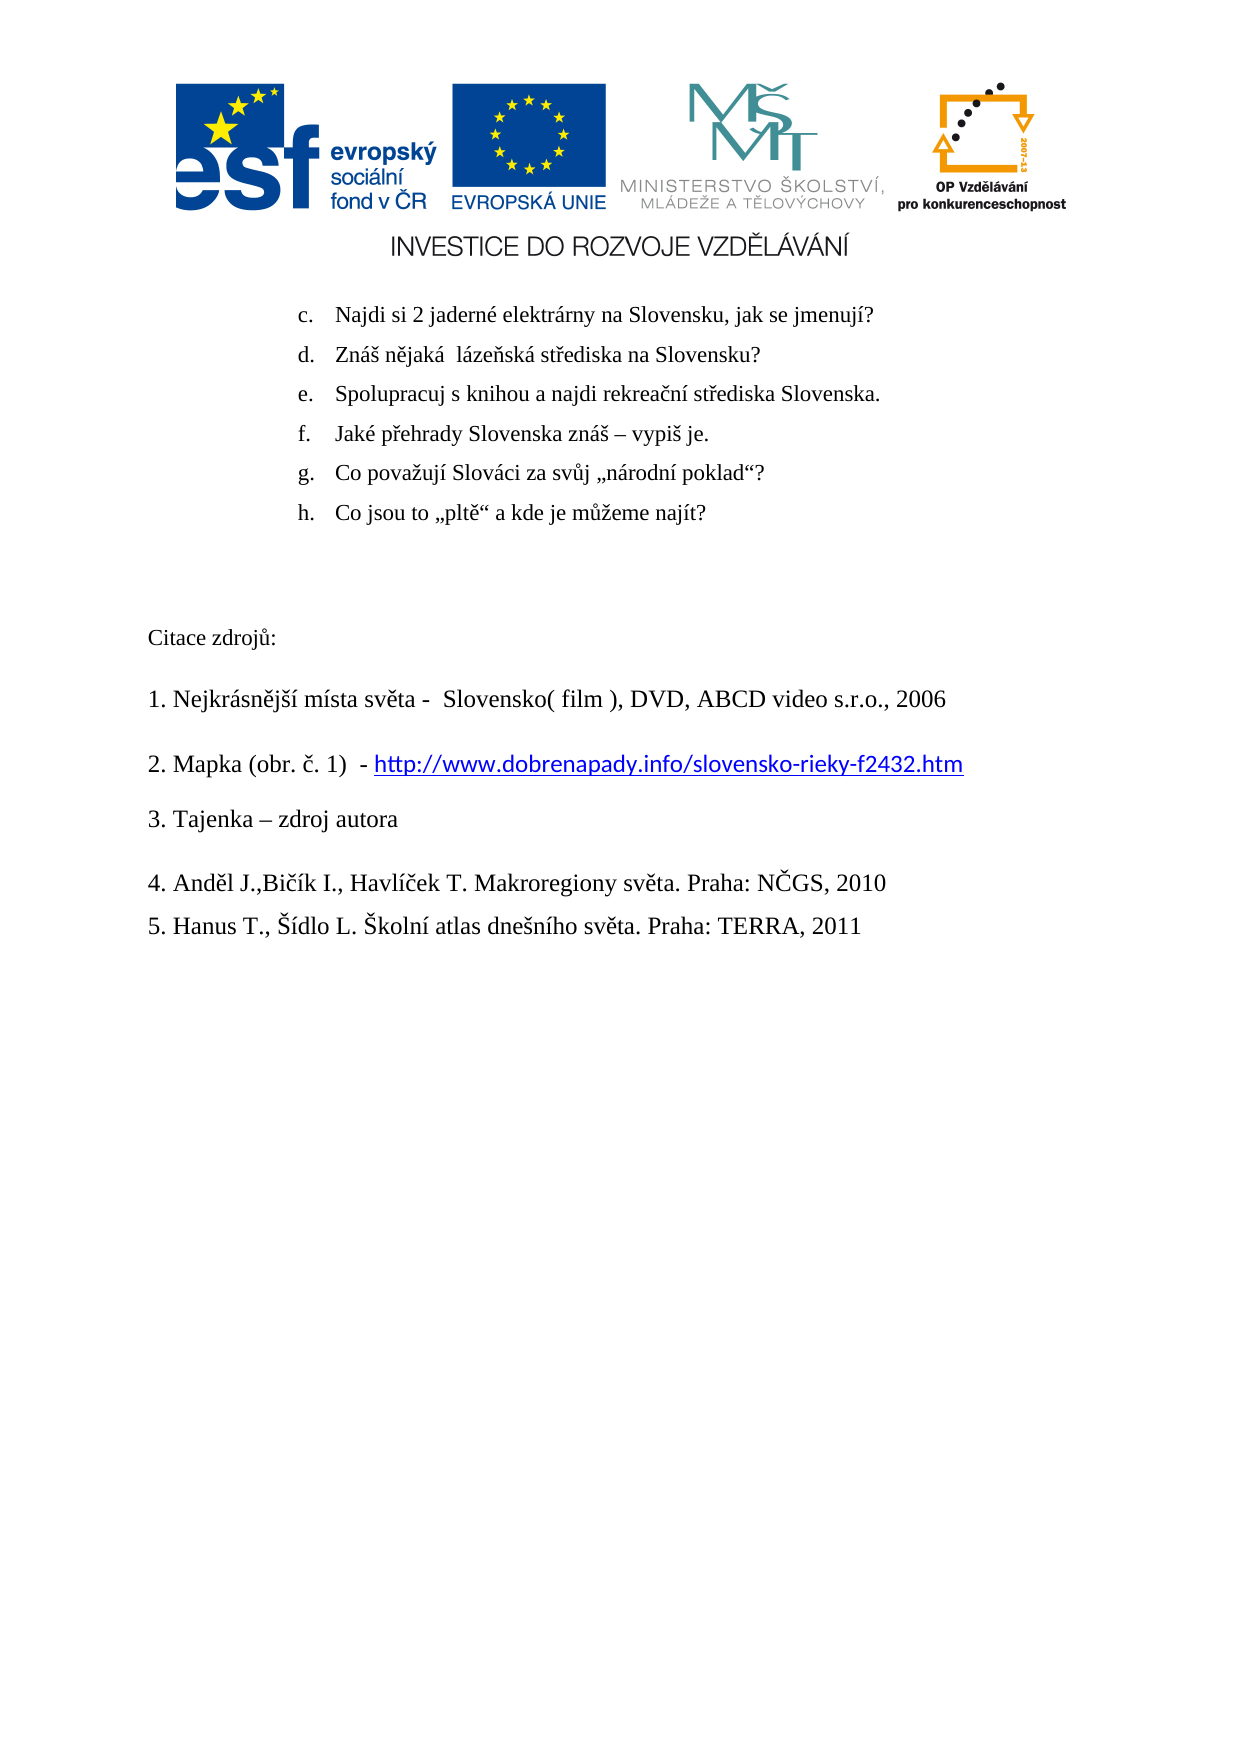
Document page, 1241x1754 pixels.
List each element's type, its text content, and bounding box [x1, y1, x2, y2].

list Spolupracuj s knihou a najdi rekreační střediska Slovenska. [298, 380, 1093, 406]
text Citace zdrojů: [148, 624, 1093, 651]
picture [128, 43, 1127, 288]
text 5. Hanus T., Šídlo L. Školní atlas dnešního světa. Praha: TERRA, 2011 [148, 911, 1093, 940]
text 4. Anděl J.,Bičík I., Havlíček T. Makroregiony světa. Praha: NČGS, 2010 [148, 868, 1093, 897]
text 2. Mapka (obr. č. 1) - http://www.dobrenapady.info/slovensko-rieky-f2432.htm [148, 748, 1093, 779]
list Najdi si 2 jaderné elektrárny na Slovensku, jak se jmenují? [298, 158, 1093, 327]
list Co jsou to „pltě“ a kde je můžeme najít? [298, 498, 1093, 525]
list Jaké přehrady Slovenska znáš – vypiš je. [298, 419, 1093, 446]
list Znáš nějaká lázeňská střediska na Slovensku? [298, 341, 1093, 367]
text 1. Nejkrásnější místa světa - Slovensko( film ), DVD, ABCD video s.r.o., 2006 [148, 684, 1093, 713]
list Co považují Slováci za svůj „národní poklad“? [298, 459, 1093, 485]
text 3. Tajenka – zdroj autora [148, 804, 1093, 833]
